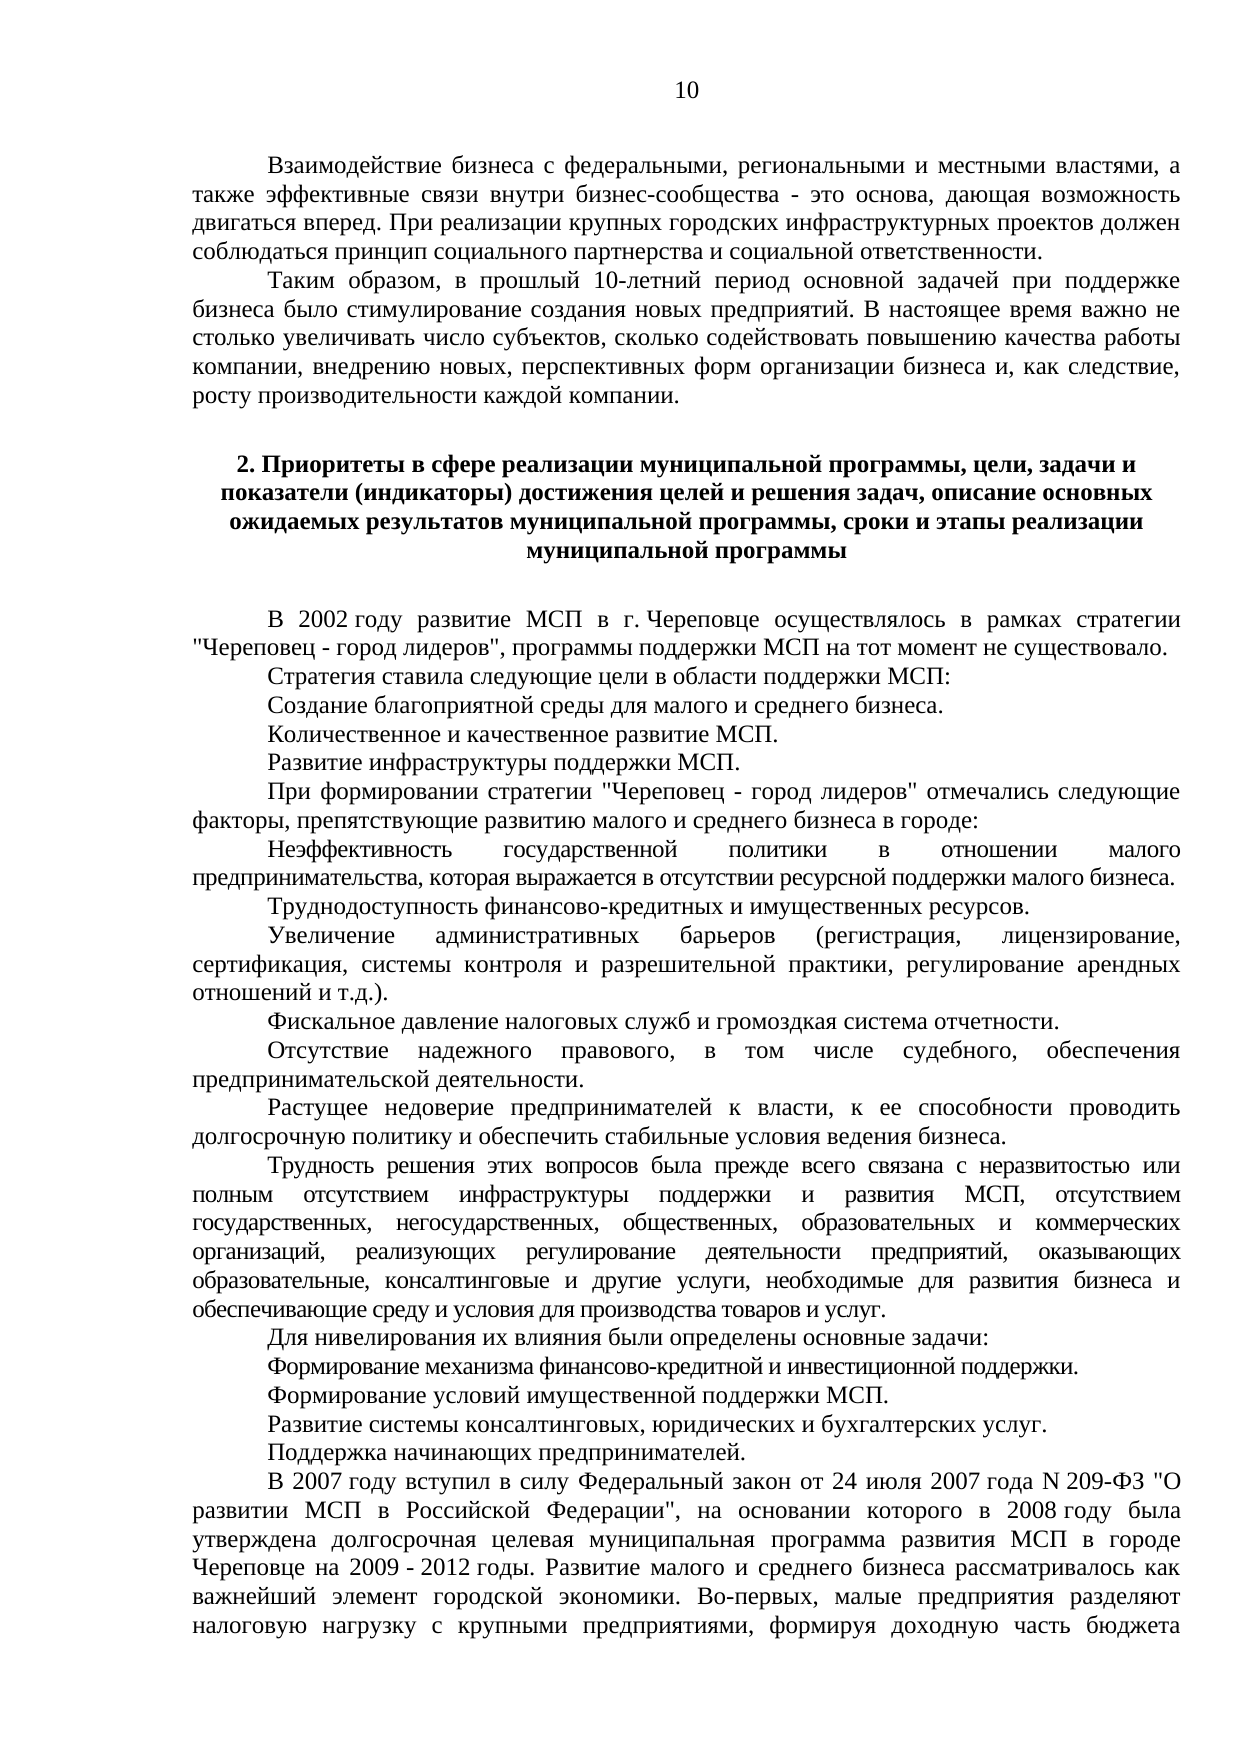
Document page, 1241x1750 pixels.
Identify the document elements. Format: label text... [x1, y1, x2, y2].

text Взаимодействие бизнеса с федеральными, региональными и местными властями, а также эффективные связи внутри бизнес-сообщества - это основа, дающая возможность двигаться вперед. При реализации крупных городских инфраструктурных проектов должен соблюдаться принцип социального партнерства и социальной ответственности. [192, 150, 1181, 265]
text Отсутствие надежного правового, в том числе судебного, обеспечения предпринимательской деятельности. [192, 1035, 1181, 1092]
text Формирование условий имущественной поддержки МСП. [192, 1380, 1181, 1409]
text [192, 1466, 1181, 1639]
text При формировании стратегии "Череповец - город лидеров" отмечались следующие факторы, препятствующие развитию малого и среднего бизнеса в городе: [192, 776, 1181, 834]
text Формирование механизма финансово-кредитной и инвестиционной поддержки. [192, 1351, 1181, 1380]
text 2. Приоритеты в сфере реализации муниципальной программы, цели, задачи и показатели (индикаторы) достижения целей и решения задач, описание основных ожидаемых результатов муниципальной программы, сроки и этапы реализации муниципальной программы [192, 449, 1181, 564]
text Фискальное давление налоговых служб и громоздкая система отчетности. [192, 1006, 1181, 1035]
text Развитие системы консалтинговых, юридических и бухгалтерских услуг. [192, 1409, 1181, 1437]
text Поддержка начинающих предпринимателей. [192, 1437, 1181, 1466]
text Создание благоприятной среды для малого и среднего бизнеса. [192, 690, 1181, 719]
text Для нивелирования их влияния были определены основные задачи: [192, 1322, 1181, 1351]
text Неэффективность государственной политики в отношении малого предпринимательства, которая выражается в отсутствии ресурсной поддержки малого бизнеса. [192, 834, 1181, 891]
text Количественное и качественное развитие МСП. [192, 719, 1181, 747]
text Таким образом, в прошлый 10-летний период основной задачей при поддержке бизнеса было стимулирование создания новых предприятий. В настоящее время важно не столько увеличивать число субъектов, сколько содействовать повышению качества работы компании, внедрению новых, перспективных форм организации бизнеса и, как следствие, росту производительности каждой компании. [192, 265, 1181, 409]
text Растущее недоверие предпринимателей к власти, к ее способности проводить долгосрочную политику и обеспечить стабильные условия ведения бизнеса. [192, 1092, 1181, 1150]
text Стратегия ставила следующие цели в области поддержки МСП: [192, 661, 1181, 690]
text Развитие инфраструктуры поддержки МСП. [192, 747, 1181, 776]
text Трудность решения этих вопросов была прежде всего связана с неразвитостью или полным отсутствием инфраструктуры поддержки и развития МСП, отсутствием государственных, негосударственных, общественных, образовательных и коммерческих организаций, реализующих регулирование деятельности предприятий, оказывающих образовательные, консалтинговые и другие услуги, необходимые для развития бизнеса и обеспечивающие среду и условия для производства товаров и услуг. [192, 1150, 1181, 1322]
text В 2002 году развитие МСП в г. Череповце осуществлялось в рамках стратегии "Череповец - город лидеров", программы поддержки МСП на тот момент не существовало. [192, 604, 1181, 661]
text Труднодоступность финансово-кредитных и имущественных ресурсов. [192, 891, 1181, 920]
text Увеличение административных барьеров (регистрация, лицензирование, сертификация, системы контроля и разрешительной практики, регулирование арендных отношений и т.д.). [192, 920, 1181, 1006]
